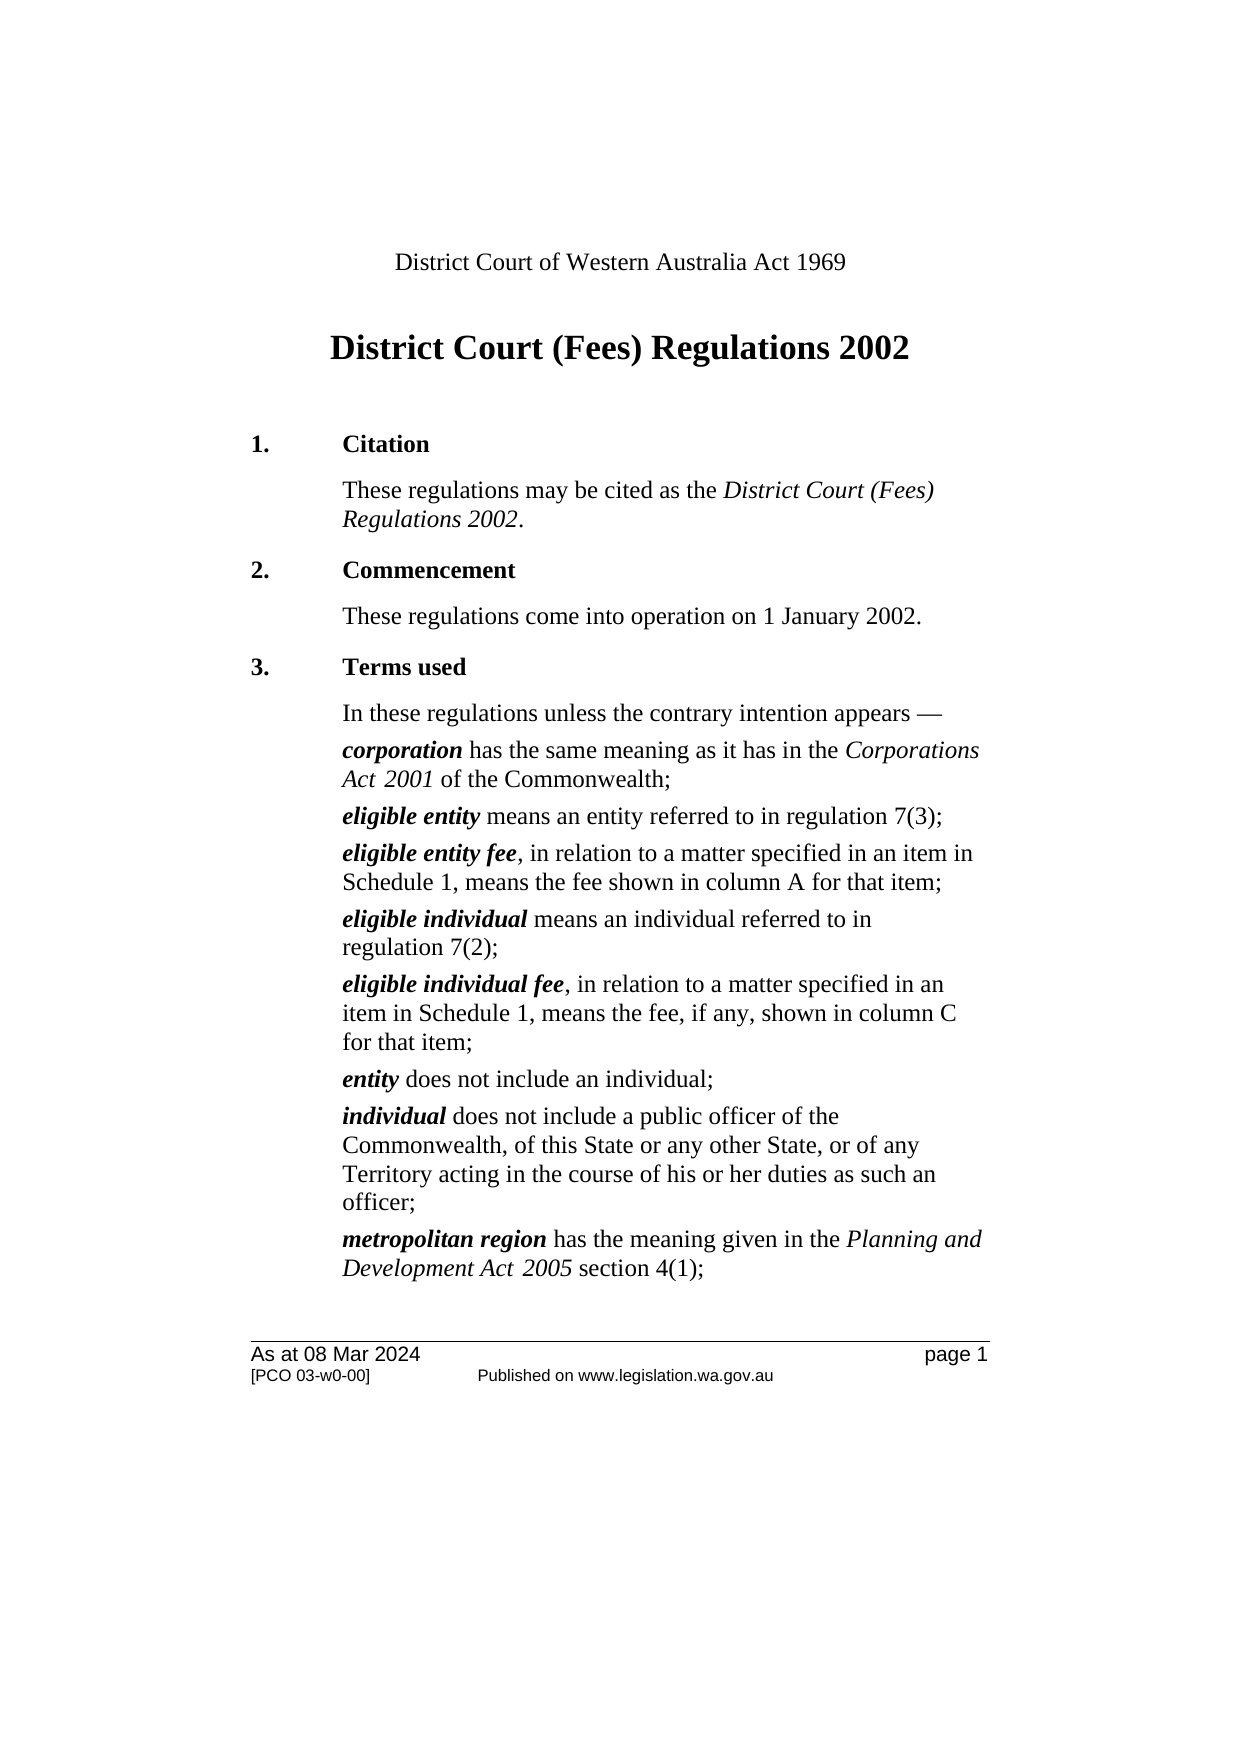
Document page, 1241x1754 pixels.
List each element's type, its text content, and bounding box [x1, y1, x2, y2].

subtitle 3. Terms used [251, 652, 990, 681]
text metropolitan region has the meaning given in the Planning and Development Act 2005 section 4(1); [251, 1224, 990, 1282]
subtitle 1. Citation [251, 429, 990, 458]
text individual does not include a public officer of the Commonwealth, of this State or any other State, or of any Territory acting in the course of his or her duties as such an officer; [251, 1101, 990, 1216]
text District Court of Western Australia Act 1969 [251, 247, 990, 276]
subtitle 2. Commencement [251, 555, 990, 584]
text In these regulations unless the contrary intention appears — [251, 698, 990, 727]
text These regulations come into operation on 1 January 2002. [251, 601, 990, 629]
text These regulations may be cited as the District Court (Fees) Regulations 2002. [251, 475, 990, 532]
text eligible entity means an entity referred to in regulation 7(3); [251, 801, 990, 829]
text eligible individual means an individual referred to in regulation 7(2); [251, 904, 990, 961]
text District Court (Fees) Regulations 2002 [251, 326, 990, 367]
text eligible individual fee, in relation to a matter specified in an item in Schedule 1, means the fee, if any, shown in column C for that item; [251, 969, 990, 1056]
text corporation has the same meaning as it has in the Corporations Act 2001 of the Commonwealth; [251, 735, 990, 792]
text eligible entity fee, in relation to a matter specified in an item in Schedule 1, means the fee shown in column A for that item; [251, 838, 990, 895]
text entity does not include an individual; [251, 1064, 990, 1093]
